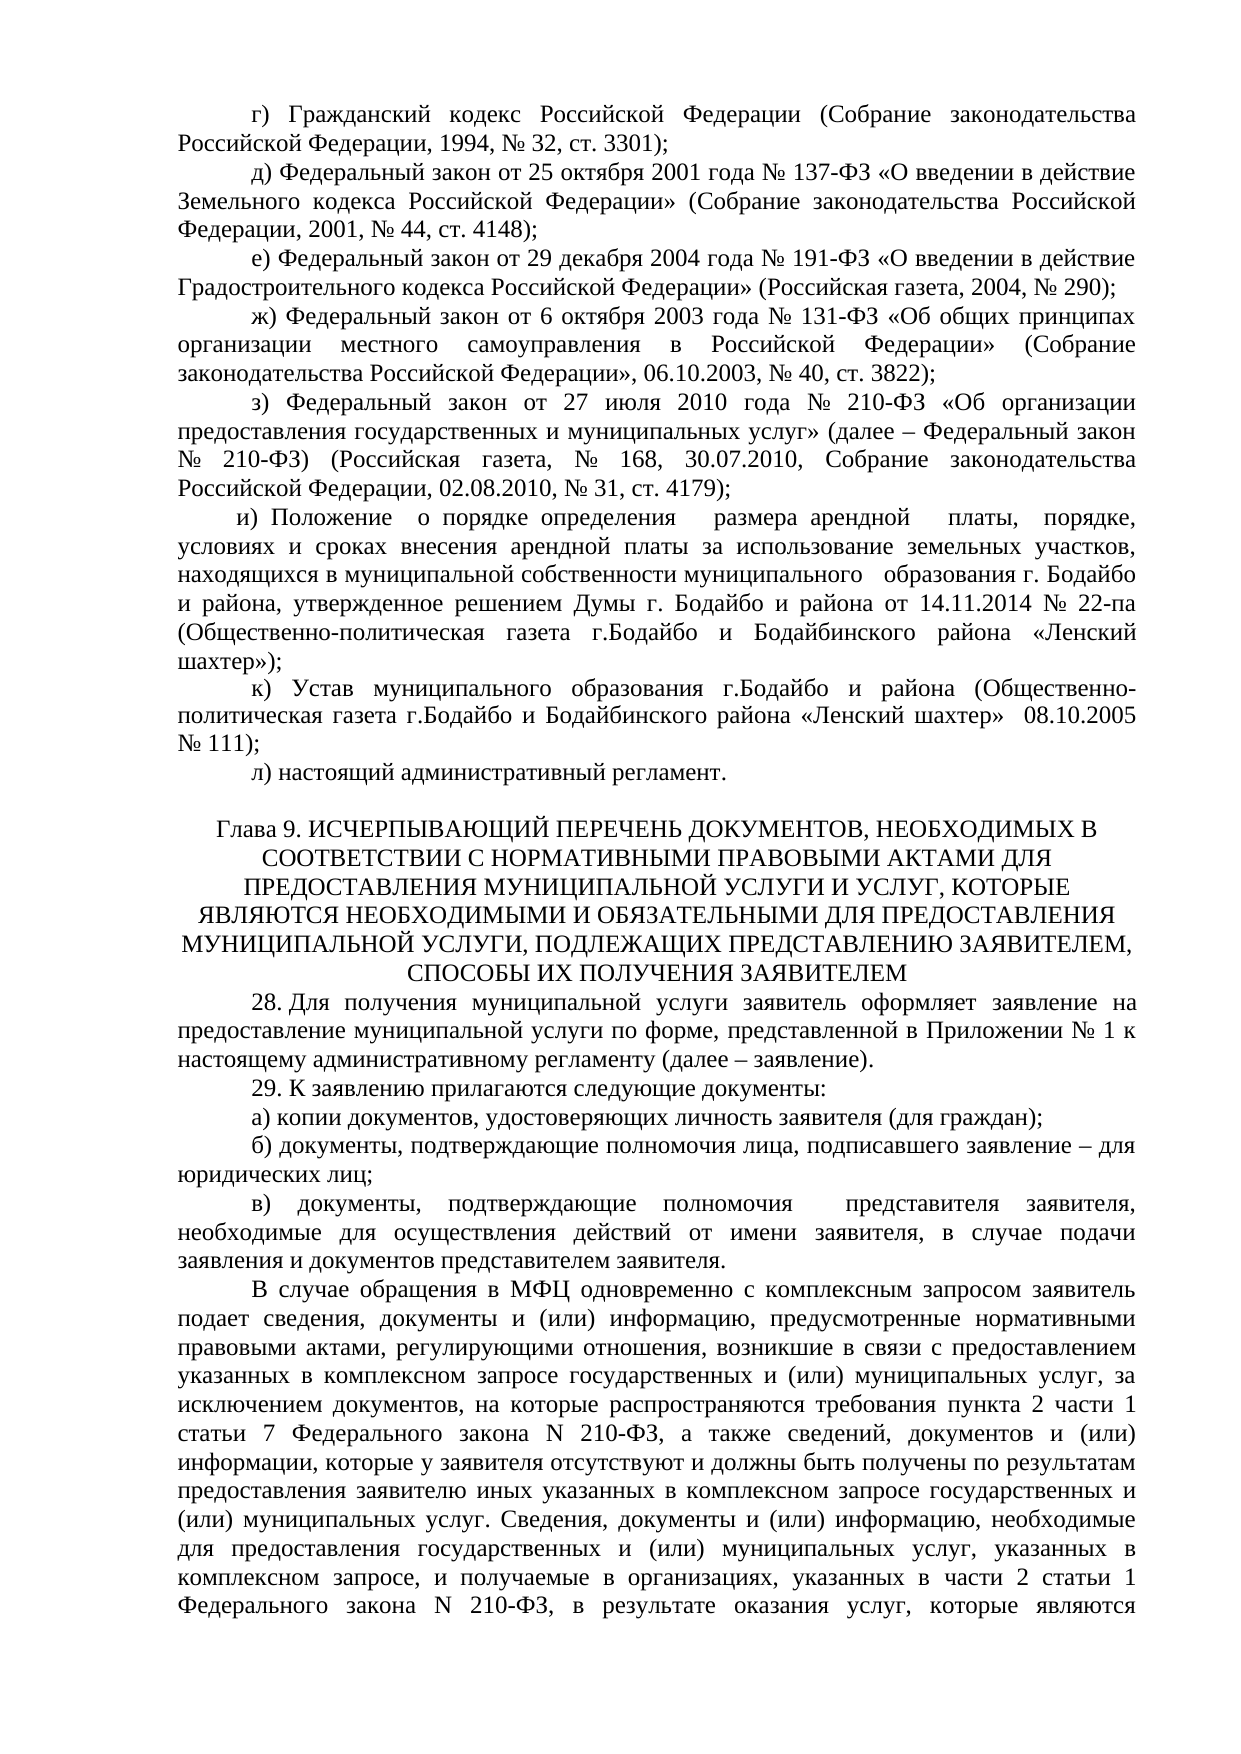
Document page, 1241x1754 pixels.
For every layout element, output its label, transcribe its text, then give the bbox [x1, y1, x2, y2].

text ж) Федеральный закон от 6 октября 2003 года № 131-ФЗ «Об общих принципах организации местного самоуправления в Российской Федерации» (Собрание законодательства Российской Федерации», 06.10.2003, № 40, ст. 3822); [177, 301, 1137, 387]
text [177, 1274, 1137, 1619]
text 29. К заявлению прилагаются следующие документы: [177, 1073, 1137, 1102]
text и) Положение о порядке определения размера арендной платы, порядке, условиях и сроках внесения арендной платы за использование земельных участков, находящихся в муниципальной собственности муниципального образования г. Бодайбо и района, утвержденное решением Думы г. Бодайбо и района от 14.11.2014 № 22-па (Общественно-политическая газета г.Бодайбо и Бодайбинского района «Ленский шахтер»); [177, 502, 1137, 674]
text д) Федеральный закон от 25 октября 2001 года № 137-ФЗ «О введении в действие Земельного кодекса Российской Федерации» (Собрание законодательства Российской Федерации, 2001, № 44, ст. 4148); [177, 157, 1137, 243]
text Глава 9. ИСЧЕРПЫВАЮЩИЙ ПЕРЕЧЕНЬ ДОКУМЕНТОВ, НЕОБХОДИМЫХ В СООТВЕТСТВИИ С НОРМАТИВНЫМИ ПРАВОВЫМИ АКТАМИ ДЛЯ ПРЕДОСТАВЛЕНИЯ МУНИЦИПАЛЬНОЙ УСЛУГИ И УСЛУГ, КОТОРЫЕ ЯВЛЯЮТСЯ НЕОБХОДИМЫМИ И ОБЯЗАТЕЛЬНЫМИ ДЛЯ ПРЕДОСТАВЛЕНИЯ МУНИЦИПАЛЬНОЙ УСЛУГИ, ПОДЛЕЖАЩИХ ПРЕДСТАВЛЕНИЮ ЗАЯВИТЕЛЕМ, СПОСОБЫ ИХ ПОЛУЧЕНИЯ ЗАЯВИТЕЛЕМ [177, 814, 1137, 987]
text е) Федеральный закон от 29 декабря 2004 года № 191-ФЗ «О введении в действие Градостроительного кодекса Российской Федерации» (Российская газета, 2004, № 290); [177, 243, 1137, 301]
text б) документы, подтверждающие полномочия лица, подписавшего заявление – для юридических лиц; [177, 1130, 1137, 1188]
text г) Гражданский кодекс Российской Федерации (Собрание законодательства Российской Федерации, 1994, № 32, ст. 3301); [177, 99, 1137, 157]
title к) Устав муниципального образования г.Бодайбо и района (Общественно-политическая газета г.Бодайбо и Бодайбинского района «Ленский шахтер» 08.10.2005 № 111); [177, 674, 1137, 757]
text л) настоящий административный регламент. [177, 757, 1137, 785]
text в) документы, подтверждающие полномочия представителя заявителя, необходимые для осуществления действий от имени заявителя, в случае подачи заявления и документов представителем заявителя. [177, 1188, 1137, 1274]
text з) Федеральный закон от 27 июля 2010 года № 210-ФЗ «Об организации предоставления государственных и муниципальных услуг» (далее – Федеральный закон № 210-ФЗ) (Российская газета, № 168, 30.07.2010, Собрание законодательства Российской Федерации, 02.08.2010, № 31, ст. 4179); [177, 387, 1137, 502]
text а) копии документов, удостоверяющих личность заявителя (для граждан); [177, 1102, 1137, 1130]
text 28. Для получения муниципальной услуги заявитель оформляет заявление на предоставление муниципальной услуги по форме, представленной в Приложении № 1 к настоящему административному регламенту (далее – заявление). [177, 987, 1137, 1073]
